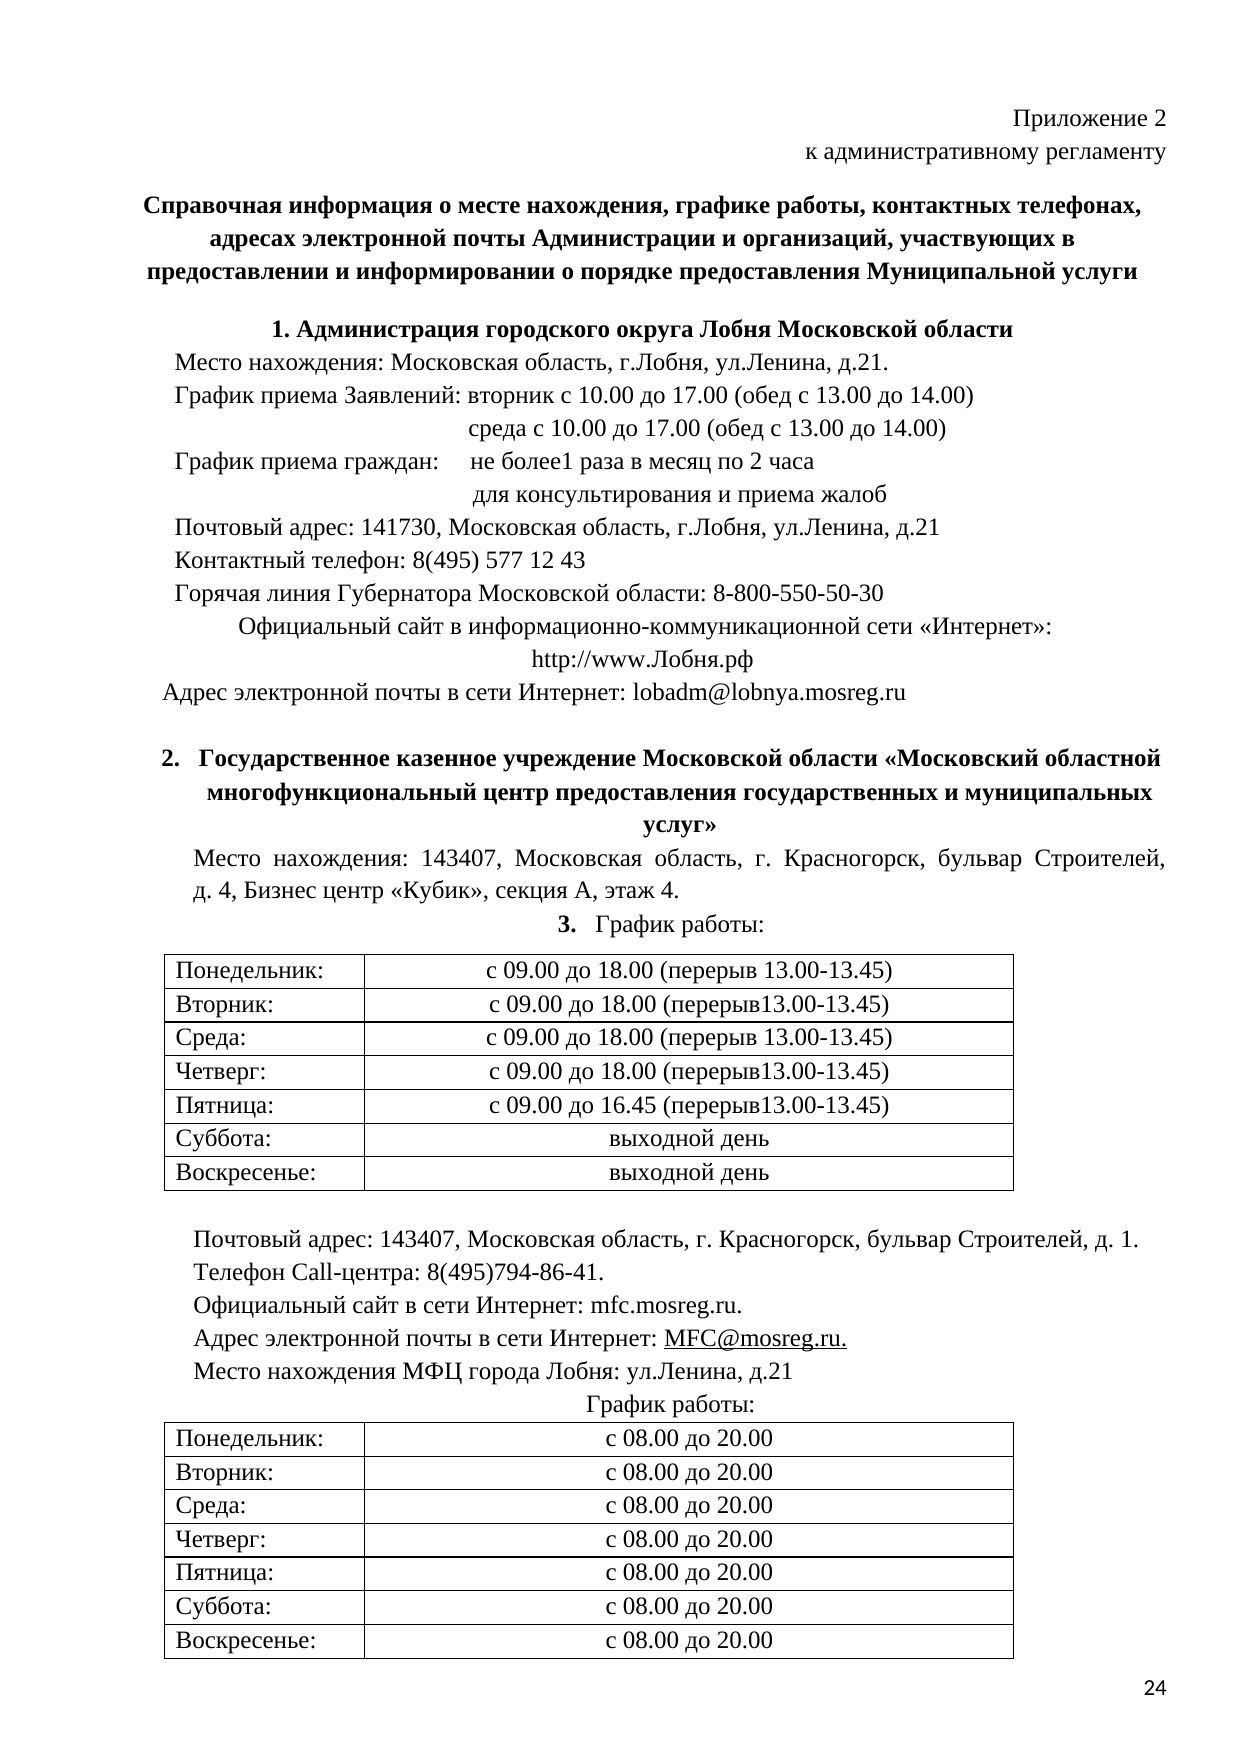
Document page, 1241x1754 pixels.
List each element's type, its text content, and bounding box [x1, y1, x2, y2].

table_cell Воскресенье: [165, 1157, 364, 1190]
table_cell с 08.00 до 20.00 [365, 1591, 1013, 1624]
table_cell с 08.00 до 20.00 [365, 1490, 1013, 1523]
table_cell с 08.00 до 20.00 [365, 1524, 1013, 1556]
text для консультирования и приема жалоб [118, 479, 1167, 508]
table_cell с 08.00 до 20.00 [365, 1457, 1013, 1489]
table_cell Вторник: [165, 989, 364, 1021]
list Официальный сайт в сети Интернет: mfc.mosreg.ru. [193, 1290, 1167, 1318]
table_cell Суббота: [165, 1591, 364, 1624]
table_cell Среда: [165, 1023, 364, 1055]
list Государственное казенное учреждение Московской области «Московский областной многофункциональный центр предоставления государственных и муниципальных услуг» [156, 743, 1167, 838]
text Адрес электронной почты в сети Интернет: lobadm@lobnya.mosreg.ru [118, 677, 1167, 706]
text Горячая линия Губернатора Московской области: 8-800-550-50-30 [118, 578, 1167, 607]
table_cell с 09.00 до 16.45 (перерыв13.00-13.45) [365, 1090, 1013, 1122]
list Место нахождения: 143407, Московская область, г. Красногорск, бульвар Строителей, д. 4, Бизнес центр «Кубик», секция А, этаж 4. [193, 843, 1167, 904]
table_cell Суббота: [165, 1124, 364, 1156]
text 1. Администрация городского округа Лобня Московской области [118, 314, 1167, 343]
text Приложение 2 [118, 103, 1167, 132]
table_cell Четверг: [165, 1524, 364, 1556]
list График работы: [156, 909, 1167, 937]
text среда с 10.00 до 17.00 (обед с 13.00 до 14.00) [118, 413, 1167, 442]
table_cell Воскресенье: [165, 1625, 364, 1657]
table_cell Пятница: [165, 1090, 364, 1122]
table_header с 09.00 до 18.00 (перерыв 13.00-13.45) [365, 955, 1013, 988]
text Официальный сайт в информационно-коммуникационной сети «Интернет»: http://www.Лобня.рф [118, 611, 1167, 673]
list Адрес электронной почты в сети Интернет: MFC@mosreg.ru. [193, 1323, 1167, 1352]
text Справочная информация о месте нахождения, графике работы, контактных телефонах, адресах электронной почты Администрации и организаций, участвующих в предоставлении и информировании о порядке предоставления Муниципальной услуги [118, 190, 1167, 285]
text Место нахождения: Московская область, г.Лобня, ул.Ленина, д.21. [118, 347, 1167, 376]
table_header с 08.00 до 20.00 [365, 1423, 1013, 1456]
list Телефон Call-центра: 8(495)794-86-41. [193, 1257, 1167, 1286]
table_cell Вторник: [165, 1457, 364, 1489]
text График приема граждан: не более1 раза в месяц по 2 часа [118, 446, 1167, 475]
text к административному регламенту [118, 136, 1167, 165]
table_cell с 09.00 до 18.00 (перерыв13.00-13.45) [365, 1056, 1013, 1089]
list Место нахождения МФЦ города Лобня: ул.Ленина, д.21 [193, 1356, 1167, 1384]
table_cell Среда: [165, 1490, 364, 1523]
text График приема Заявлений: вторник с 10.00 до 17.00 (обед с 13.00 до 14.00) [118, 380, 1167, 409]
table_cell с 08.00 до 20.00 [365, 1625, 1013, 1657]
table_cell Четверг: [165, 1056, 364, 1089]
table_cell с 09.00 до 18.00 (перерыв 13.00-13.45) [365, 1023, 1013, 1055]
table_header Понедельник: [165, 955, 364, 988]
table_header Понедельник: [165, 1423, 364, 1456]
table_cell выходной день [365, 1157, 1013, 1190]
text Контактный телефон: 8(495) 577 12 43 [118, 545, 1167, 574]
text Почтовый адрес: 141730, Московская область, г.Лобня, ул.Ленина, д.21 [118, 512, 1167, 541]
list Почтовый адрес: 143407, Московская область, г. Красногорск, бульвар Строителей, д. 1. [193, 1224, 1167, 1252]
table_cell с 08.00 до 20.00 [365, 1558, 1013, 1590]
table_cell Пятница: [165, 1558, 364, 1590]
table_cell выходной день [365, 1124, 1013, 1156]
text График работы: [118, 1389, 1167, 1418]
table_cell с 09.00 до 18.00 (перерыв13.00-13.45) [365, 989, 1013, 1021]
